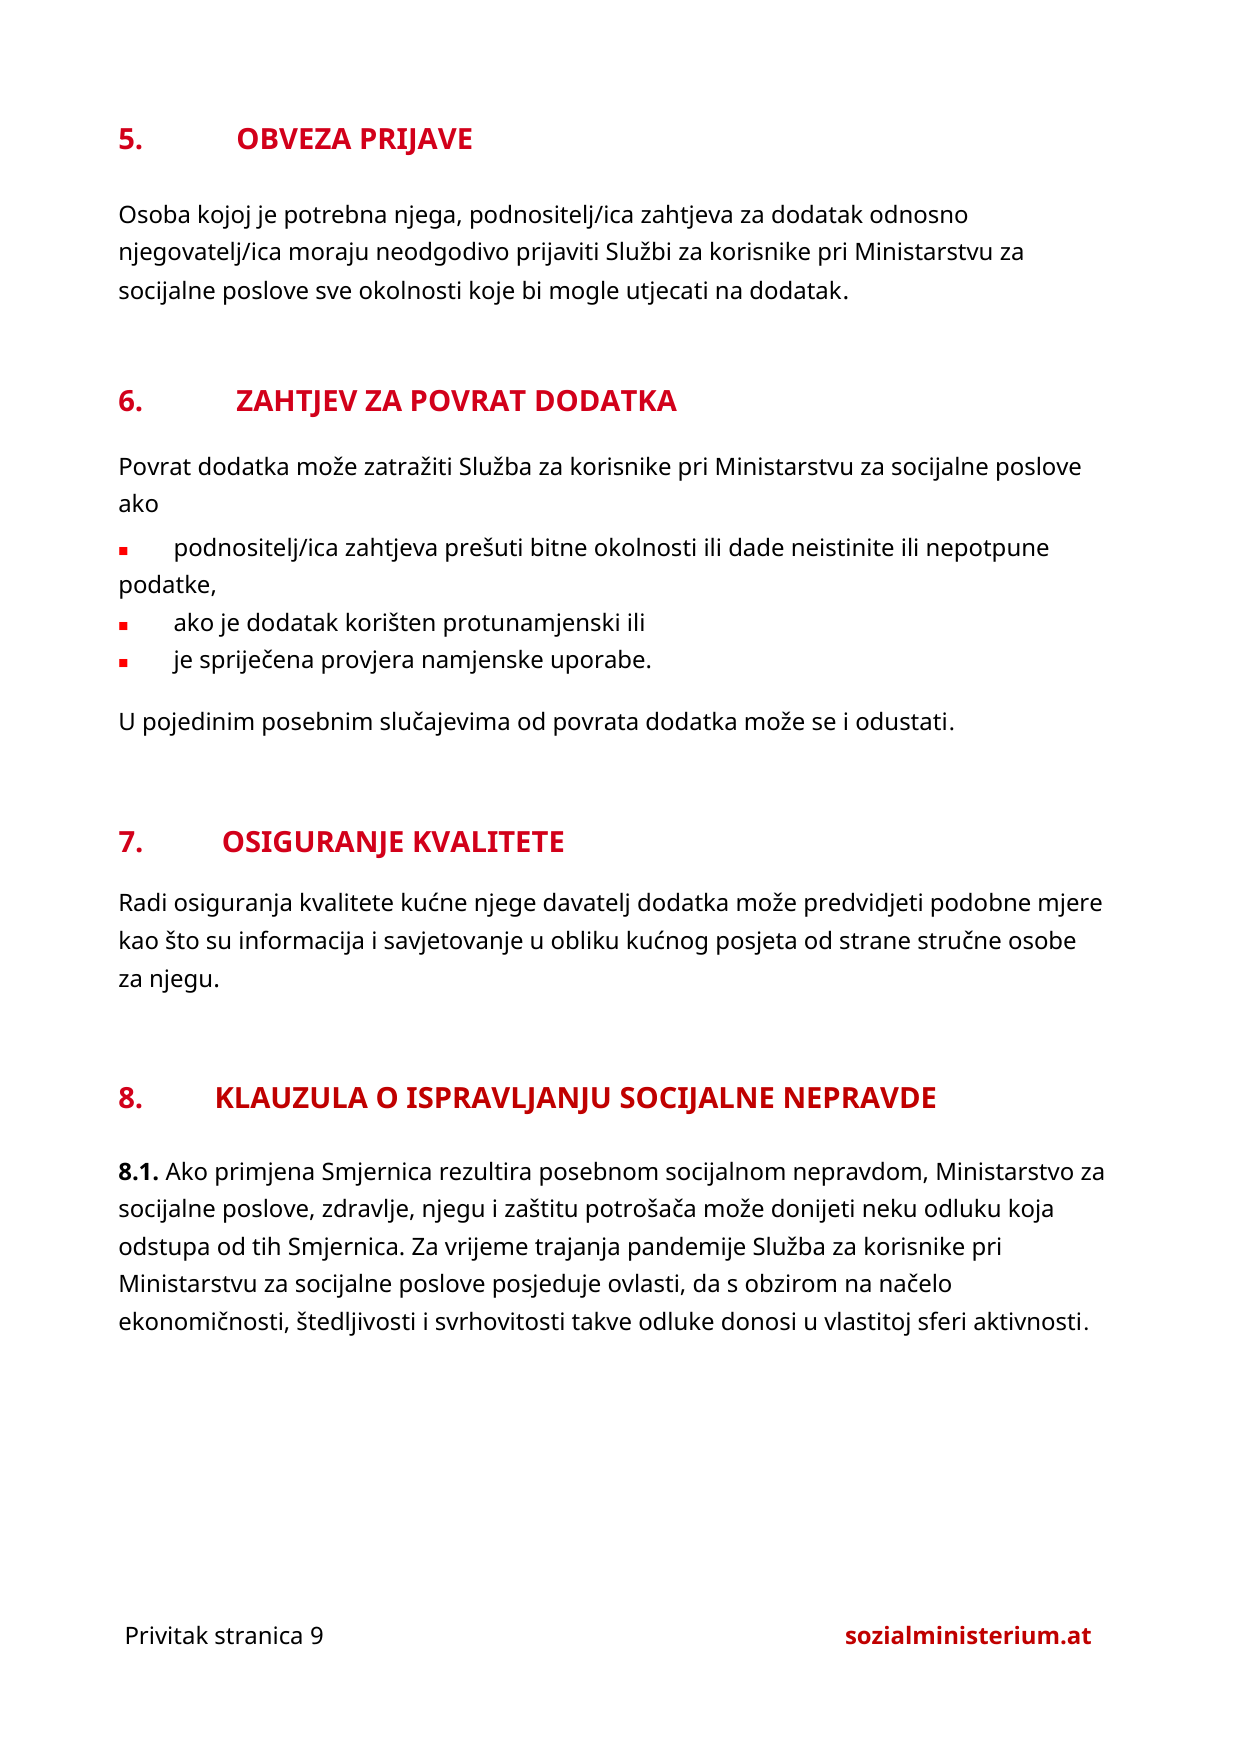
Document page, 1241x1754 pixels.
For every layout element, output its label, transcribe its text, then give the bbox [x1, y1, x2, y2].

list KLAUZULA O ISPRAVLJANJU SOCIJALNE NEPRAVDE [118, 1078, 1107, 1117]
text U pojedinim posebnim slučajevima od povrata dodatka može se i odustati. [118, 705, 1107, 738]
text Radi osiguranja kvalitete kućne njege davatelj dodatka može predvidjeti podobne mjere kao što su informacija i savjetovanje u obliku kućnog posjeta od strane stručne osobe za njegu. [118, 886, 1107, 995]
list podnositelj/ica zahtjeva prešuti bitne okolnosti ili dade neistinite ili nepotpune podatke, [118, 531, 1107, 601]
list ako je dodatak korišten protunamjenski ili [118, 605, 1107, 638]
list ZAHTJEV ZA POVRAT DODATKA [118, 381, 1107, 420]
list je spriječena provjera namjenske uporabe. [118, 643, 1107, 675]
subtitle OBVEZA PRIJAVE [118, 118, 1107, 158]
text Osoba kojoj je potrebna njega, podnositelj/ica zahtjeva za dodatak odnosno njegovatelj/ica moraju neodgodivo prijaviti Službi za korisnike pri Ministarstvu za socijalne poslove sve okolnosti koje bi mogle utjecati na dodatak. [118, 197, 1107, 307]
subtitle OSIGURANJE KVALITETE [118, 821, 1107, 861]
list 8.1. Ako primjena Smjernica rezultira posebnom socijalnom nepravdom, Ministarstvo za socijalne poslove, zdravlje, njegu i zaštitu potrošača može donijeti neku odluku koja odstupa od tih Smjernica. Za vrijeme trajanja pandemije Služba za korisnike pri Ministarstvu za socijalne poslove posjeduje ovlasti, da s obzirom na načelo ekonomičnosti, štedljivosti i svrhovitosti takve odluke donosi u vlastitoj sferi aktivnosti. [118, 1155, 1107, 1337]
text Povrat dodatka može zatražiti Služba za korisnike pri Ministarstvu za socijalne poslove ako [118, 449, 1107, 519]
